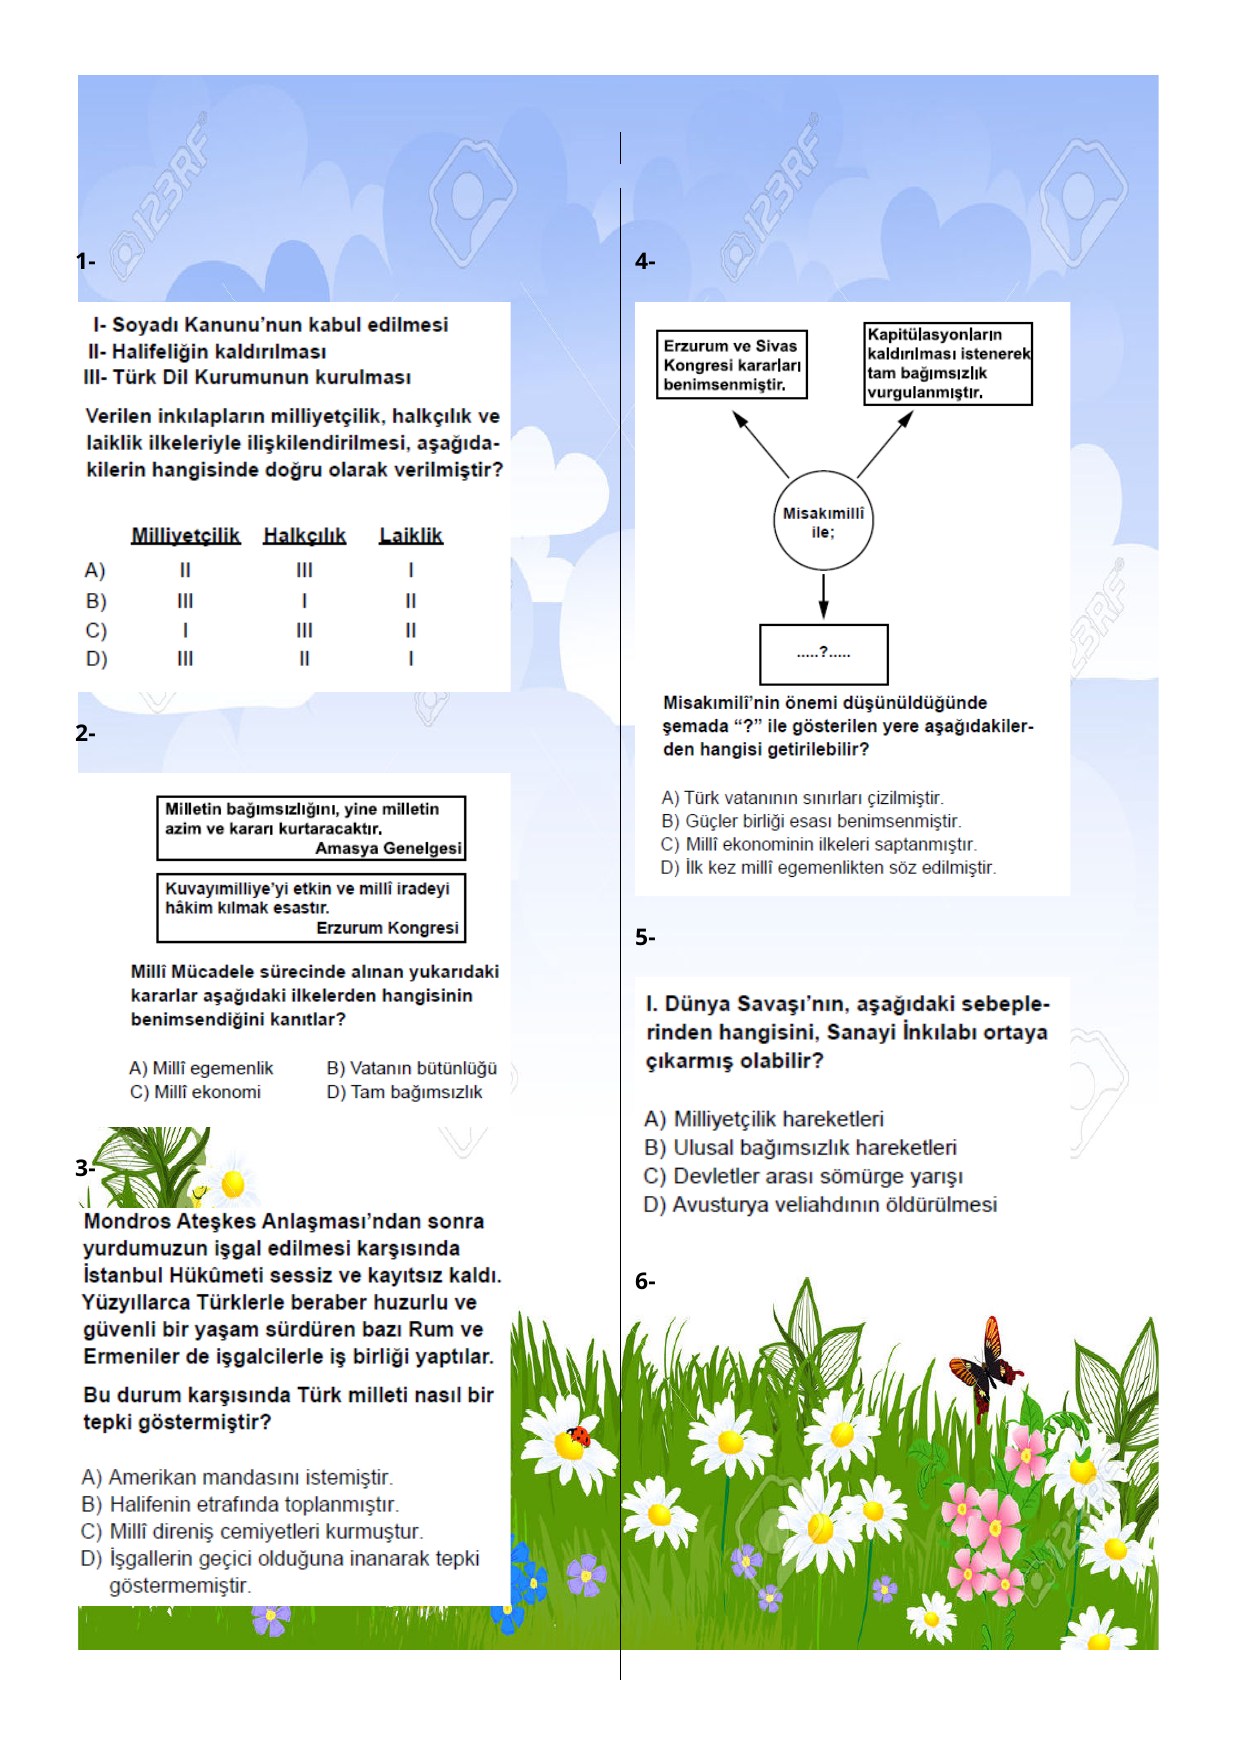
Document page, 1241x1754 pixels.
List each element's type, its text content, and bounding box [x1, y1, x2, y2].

text 3- [75, 1152, 605, 1183]
picture [78, 75, 1159, 1650]
text 4- [635, 245, 1165, 277]
text 1- [75, 245, 605, 277]
text 2- [75, 717, 605, 748]
text 5- [635, 920, 1165, 952]
text 6- [635, 1265, 1165, 1296]
